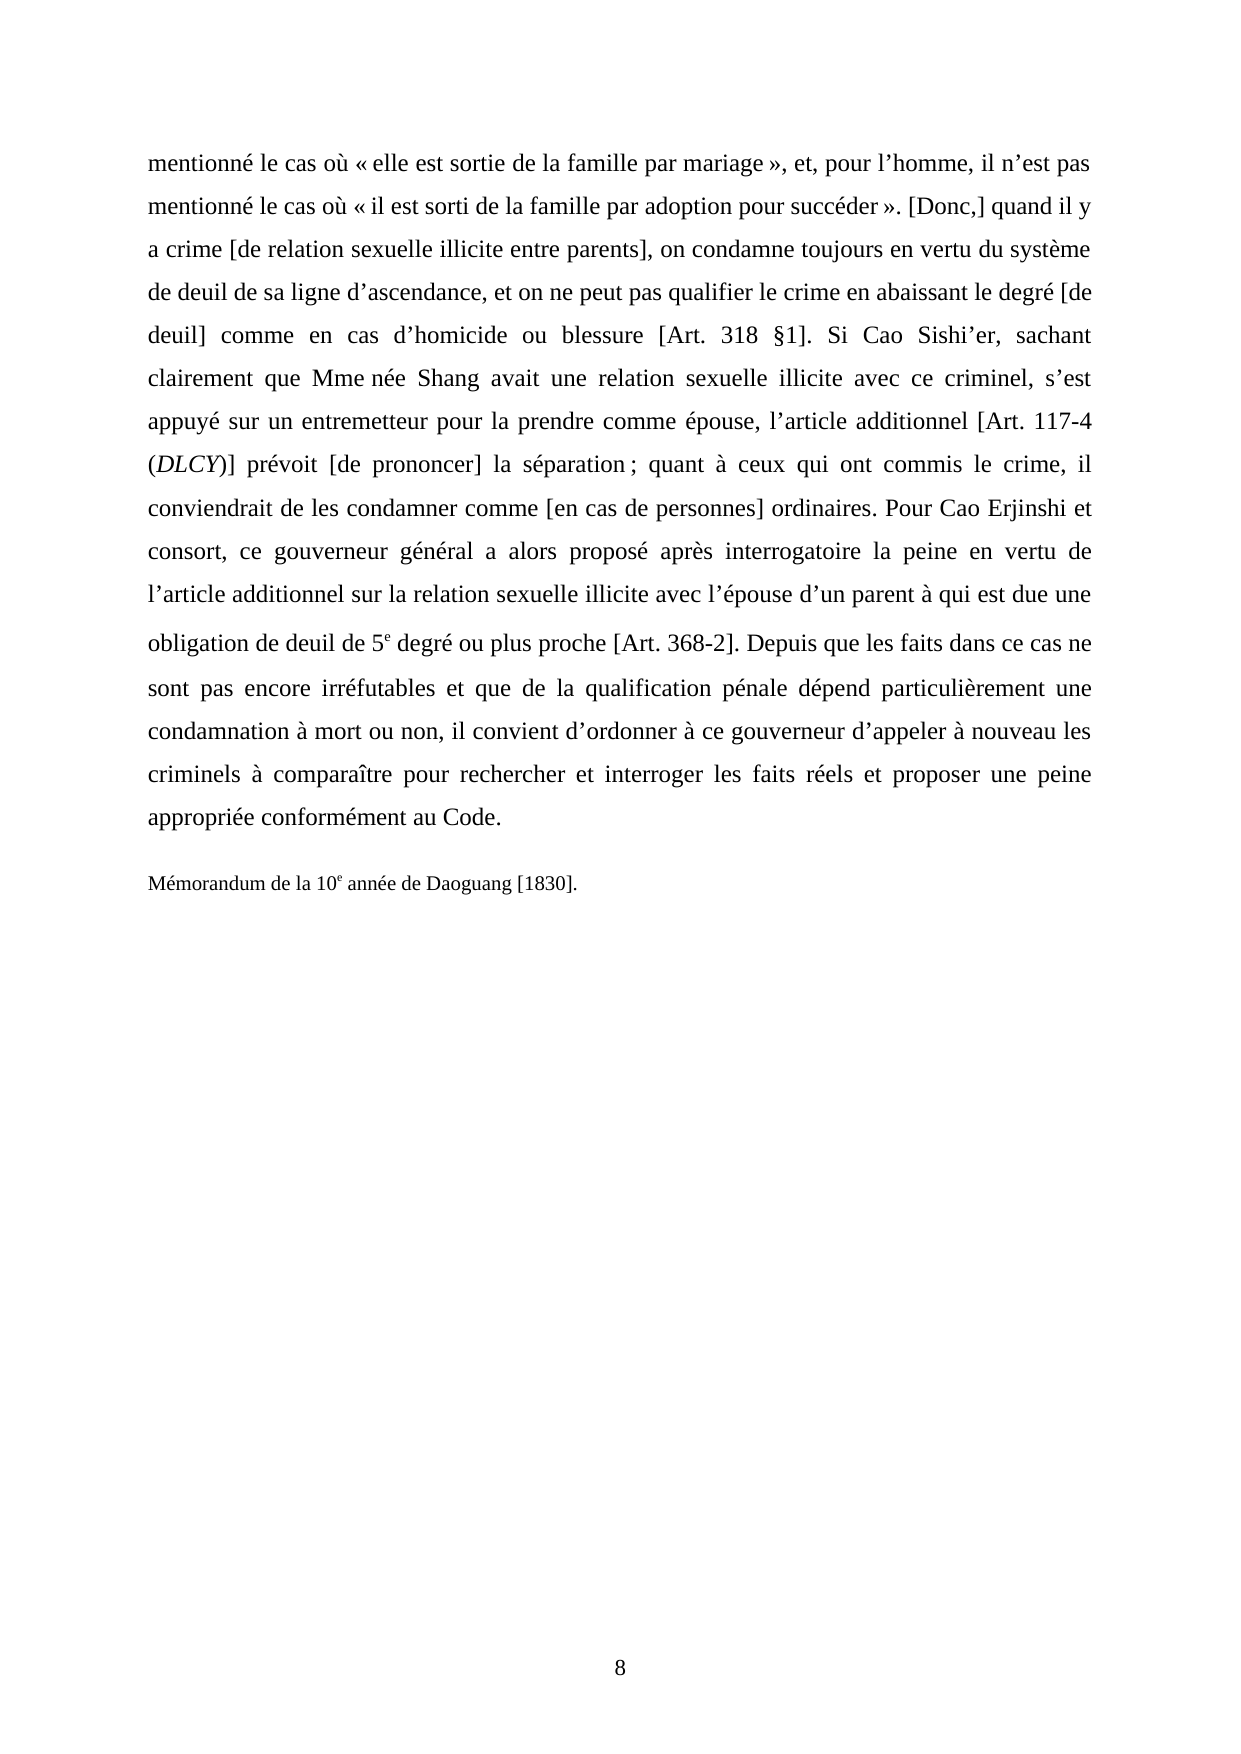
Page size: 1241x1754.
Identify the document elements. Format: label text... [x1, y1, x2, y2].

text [148, 148, 1093, 831]
text Mémorandum de la 10e année de Daoguang [1830]. [148, 871, 1093, 894]
